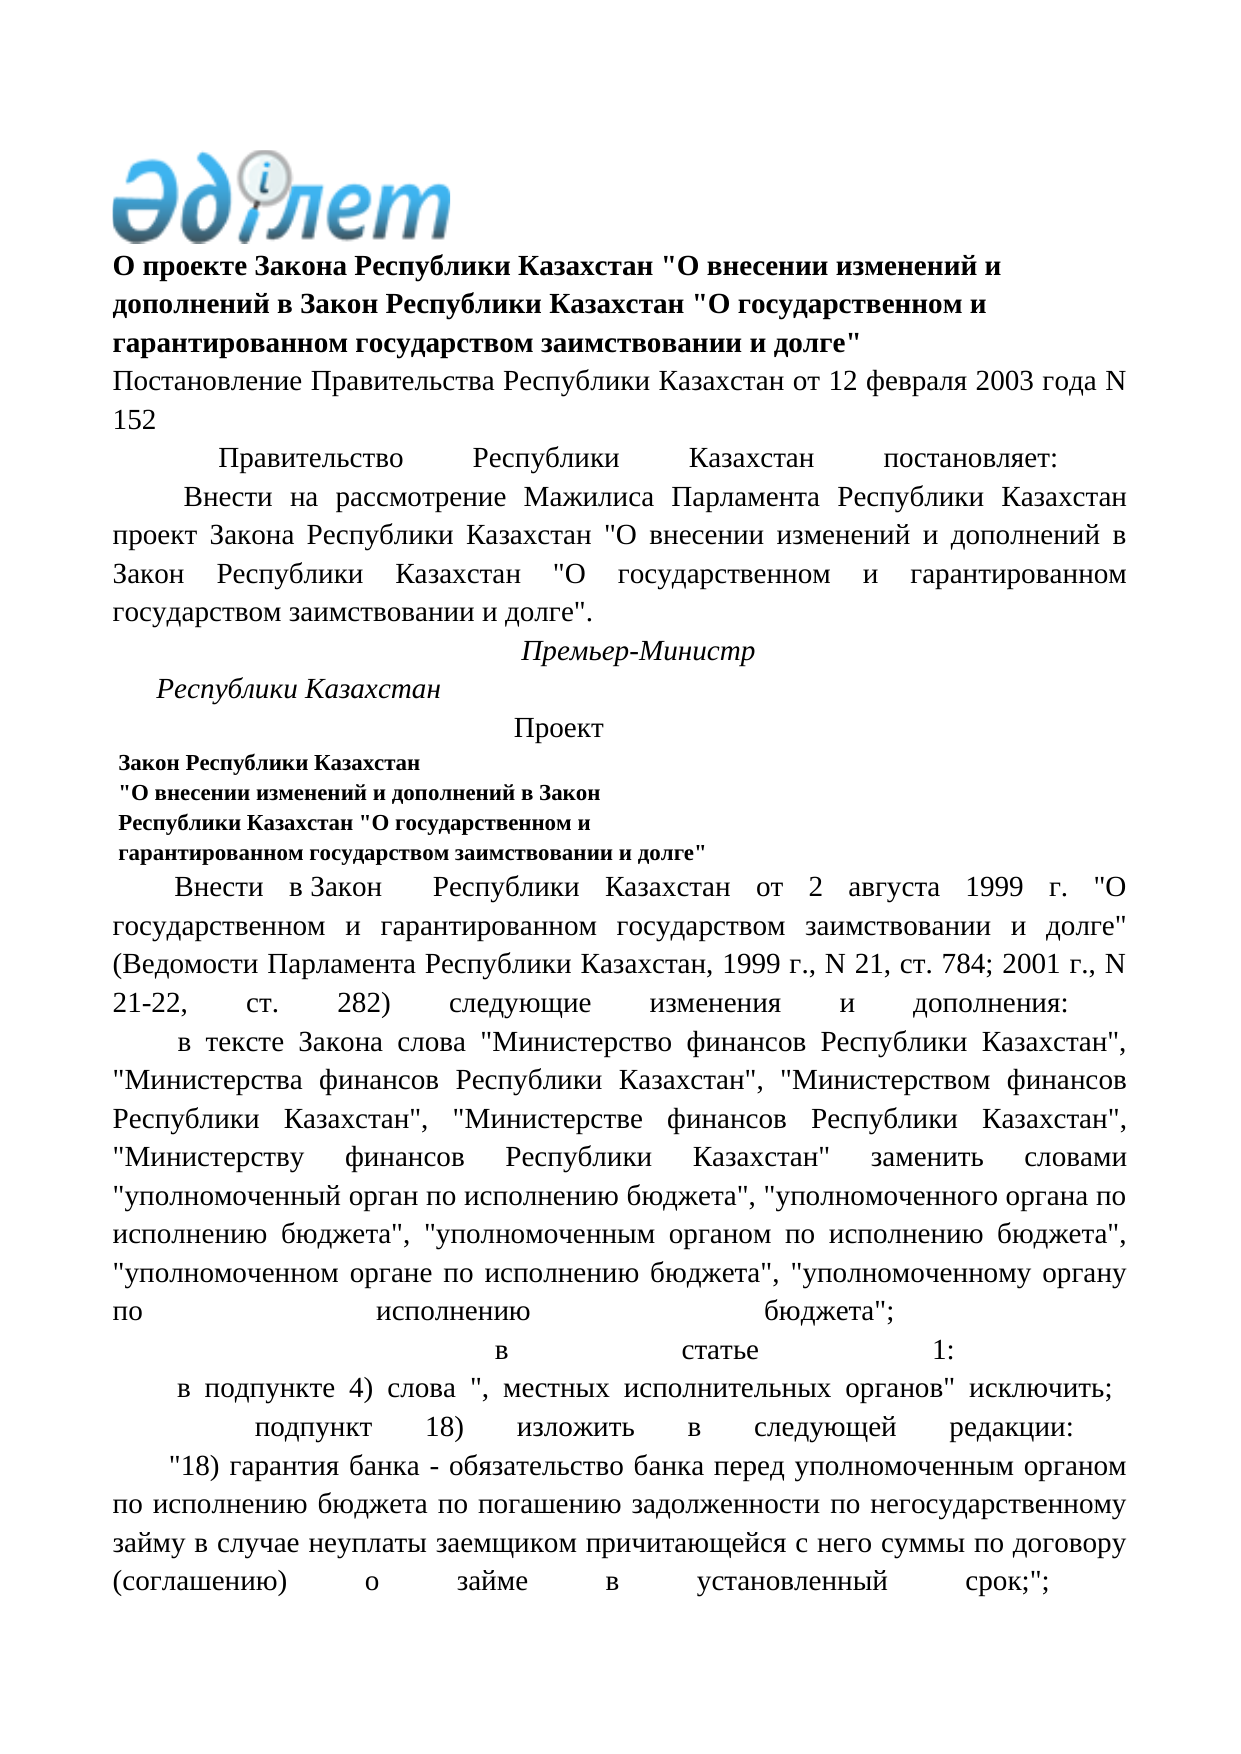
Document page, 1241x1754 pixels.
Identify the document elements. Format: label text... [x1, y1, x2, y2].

text Постановление Правительства Республики Казахстан от 12 февраля 2003 года N 152 [112, 363, 1128, 435]
text О проекте Закона Республики Казахстан "О внесении изменений и дополнений в Закон Республики Казахстан "О государственном и гарантированном государством заимствовании и долге" [112, 248, 1128, 358]
picture [112, 150, 451, 244]
text Правительство Республики Казахстан постановляет: Внести на рассмотрение Мажилиса Парламента Республики Казахстан проект Закона Республики Казахстан "О внесении изменений и дополнений в Закон Республики Казахстан "О государственном и гарантированном государством заимствовании и долге". [112, 440, 1128, 628]
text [112, 869, 1128, 1597]
text Проект [112, 710, 1128, 744]
text Закон Республики Казахстан "О внесении изменений и дополнений в Закон Республики Казахстан "О государственном и гарантированном государством заимствовании и долге" [112, 749, 1128, 866]
text Премьер-Министр Республики Казахстан [112, 633, 1128, 705]
